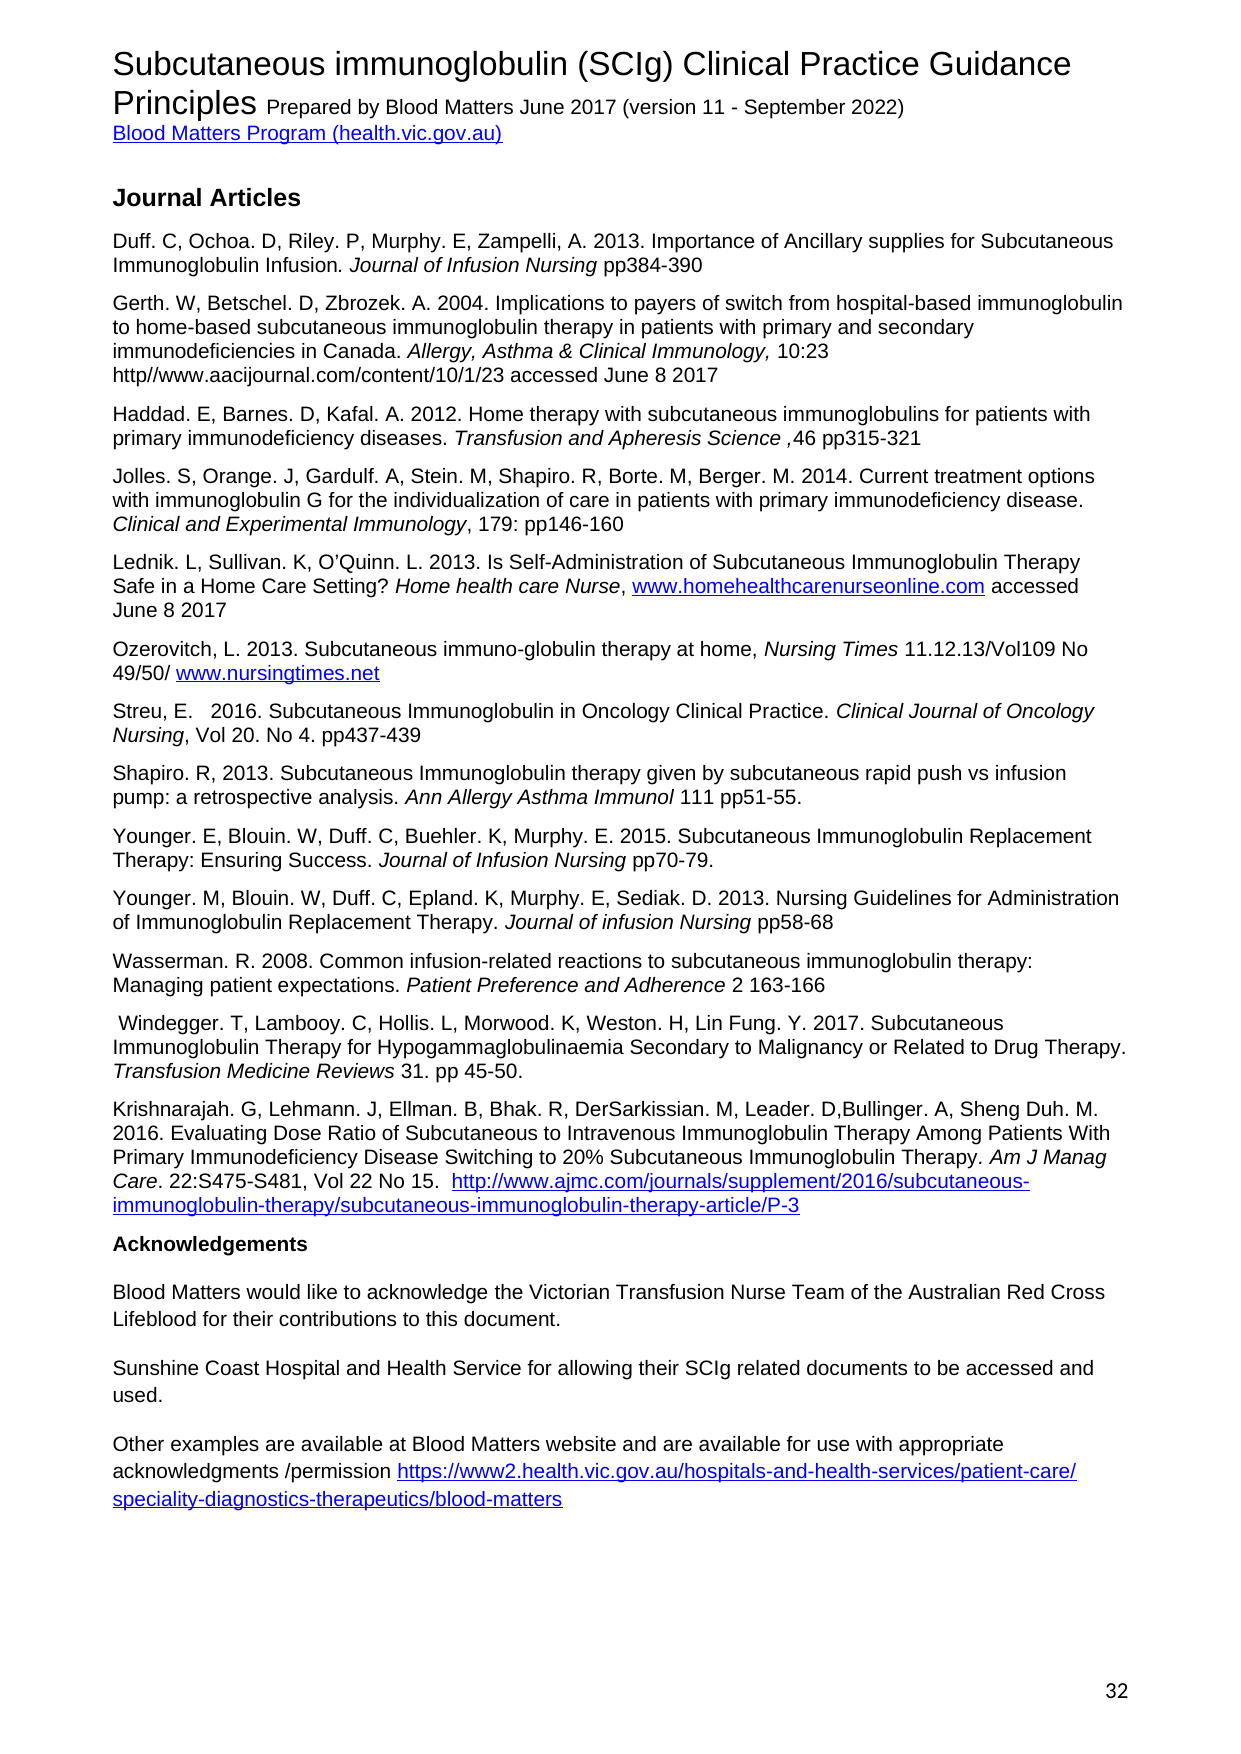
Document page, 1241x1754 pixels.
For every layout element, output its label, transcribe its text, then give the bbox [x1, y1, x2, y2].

text Younger. E, Blouin. W, Duff. C, Buehler. K, Murphy. E. 2015. Subcutaneous Immunoglobulin Replacement Therapy: Ensuring Success. Journal of Infusion Nursing pp70-79. [112, 824, 1128, 872]
text Shapiro. R, 2013. Subcutaneous Immunoglobulin therapy given by subcutaneous rapid push vs infusion pump: a retrospective analysis. Ann Allergy Asthma Immunol 111 pp51-55. [112, 761, 1128, 809]
text Windegger. T, Lambooy. C, Hollis. L, Morwood. K, Weston. H, Lin Fung. Y. 2017. Subcutaneous Immunoglobulin Therapy for Hypogammaglobulinaemia Secondary to Malignancy or Related to Drug Therapy. Transfusion Medicine Reviews 31. pp 45-50. [112, 1011, 1128, 1083]
text Haddad. E, Barnes. D, Kafal. A. 2012. Home therapy with subcutaneous immunoglobulins for patients with primary immunodeficiency diseases. Transfusion and Apheresis Science ,46 pp315-321 [112, 401, 1128, 449]
text Other examples are available at Blood Matters website and are available for use with appropriate acknowledgments /permission https://www2.health.vic.gov.au/hospitals-and-health-services/patient-care/speciality-diagnostics-therapeutics/blood-matters [112, 1431, 1128, 1510]
text Ozerovitch, L. 2013. Subcutaneous immuno-globulin therapy at home, Nursing Times 11.12.13/Vol109 No 49/50/ www.nursingtimes.net [112, 636, 1128, 684]
text Blood Matters would like to acknowledge the Victorian Transfusion Nurse Team of the Australian Red Cross Lifeblood for their contributions to this document. [112, 1280, 1128, 1331]
text Gerth. W, Betschel. D, Zbrozek. A. 2004. Implications to payers of switch from hospital-based immunoglobulin to home-based subcutaneous immunoglobulin therapy in patients with primary and secondary immunodeficiencies in Canada. Allergy, Asthma & Clinical Immunology, 10:23 http//www.aacijournal.com/content/10/1/23 accessed June 8 2017 [112, 291, 1128, 387]
text Jolles. S, Orange. J, Gardulf. A, Stein. M, Shapiro. R, Borte. M, Berger. M. 2014. Current treatment options with immunoglobulin G for the individualization of care in patients with primary immunodeficiency disease. Clinical and Experimental Immunology, 179: pp146-160 [112, 464, 1128, 536]
text Sunshine Coast Hospital and Health Service for allowing their SCIg related documents to be accessed and used. [112, 1356, 1128, 1407]
subtitle Journal Articles [112, 183, 1128, 212]
text Duff. C, Ochoa. D, Riley. P, Murphy. E, Zampelli, A. 2013. Importance of Ancillary supplies for Subcutaneous Immunoglobulin Infusion. Journal of Infusion Nursing pp384-390 [112, 229, 1128, 277]
text Streu, E. 2016. Subcutaneous Immunoglobulin in Oncology Clinical Practice. Clinical Journal of Oncology Nursing, Vol 20. No 4. pp437-439 [112, 699, 1128, 747]
text Wasserman. R. 2008. Common infusion-related reactions to subcutaneous immunoglobulin therapy: Managing patient expectations. Patient Preference and Adherence 2 163-166 [112, 948, 1128, 996]
text Younger. M, Blouin. W, Duff. C, Epland. K, Murphy. E, Sediak. D. 2013. Nursing Guidelines for Administration of Immunoglobulin Replacement Therapy. Journal of infusion Nursing pp58-68 [112, 886, 1128, 934]
text Acknowledgements [112, 1231, 1128, 1255]
text Lednik. L, Sullivan. K, O’Quinn. L. 2013. Is Self-Administration of Subcutaneous Immunoglobulin Therapy Safe in a Home Care Setting? Home health care Nurse, www.homehealthcarenurseonline.com accessed June 8 2017 [112, 550, 1128, 622]
text Krishnarajah. G, Lehmann. J, Ellman. B, Bhak. R, DerSarkissian. M, Leader. D,Bullinger. A, Sheng Duh. M. 2016. Evaluating Dose Ratio of Subcutaneous to Intravenous Immunoglobulin Therapy Among Patients With Primary Immunodeficiency Disease Switching to 20% Subcutaneous Immunoglobulin Therapy. Am J Manag Care. 22:S475-S481, Vol 22 No 15. http://www.ajmc.com/journals/supplement/2016/subcutaneous-immunoglobulin-therapy/subcutaneous-immunoglobulin-therapy-article/P-3 [112, 1097, 1128, 1217]
